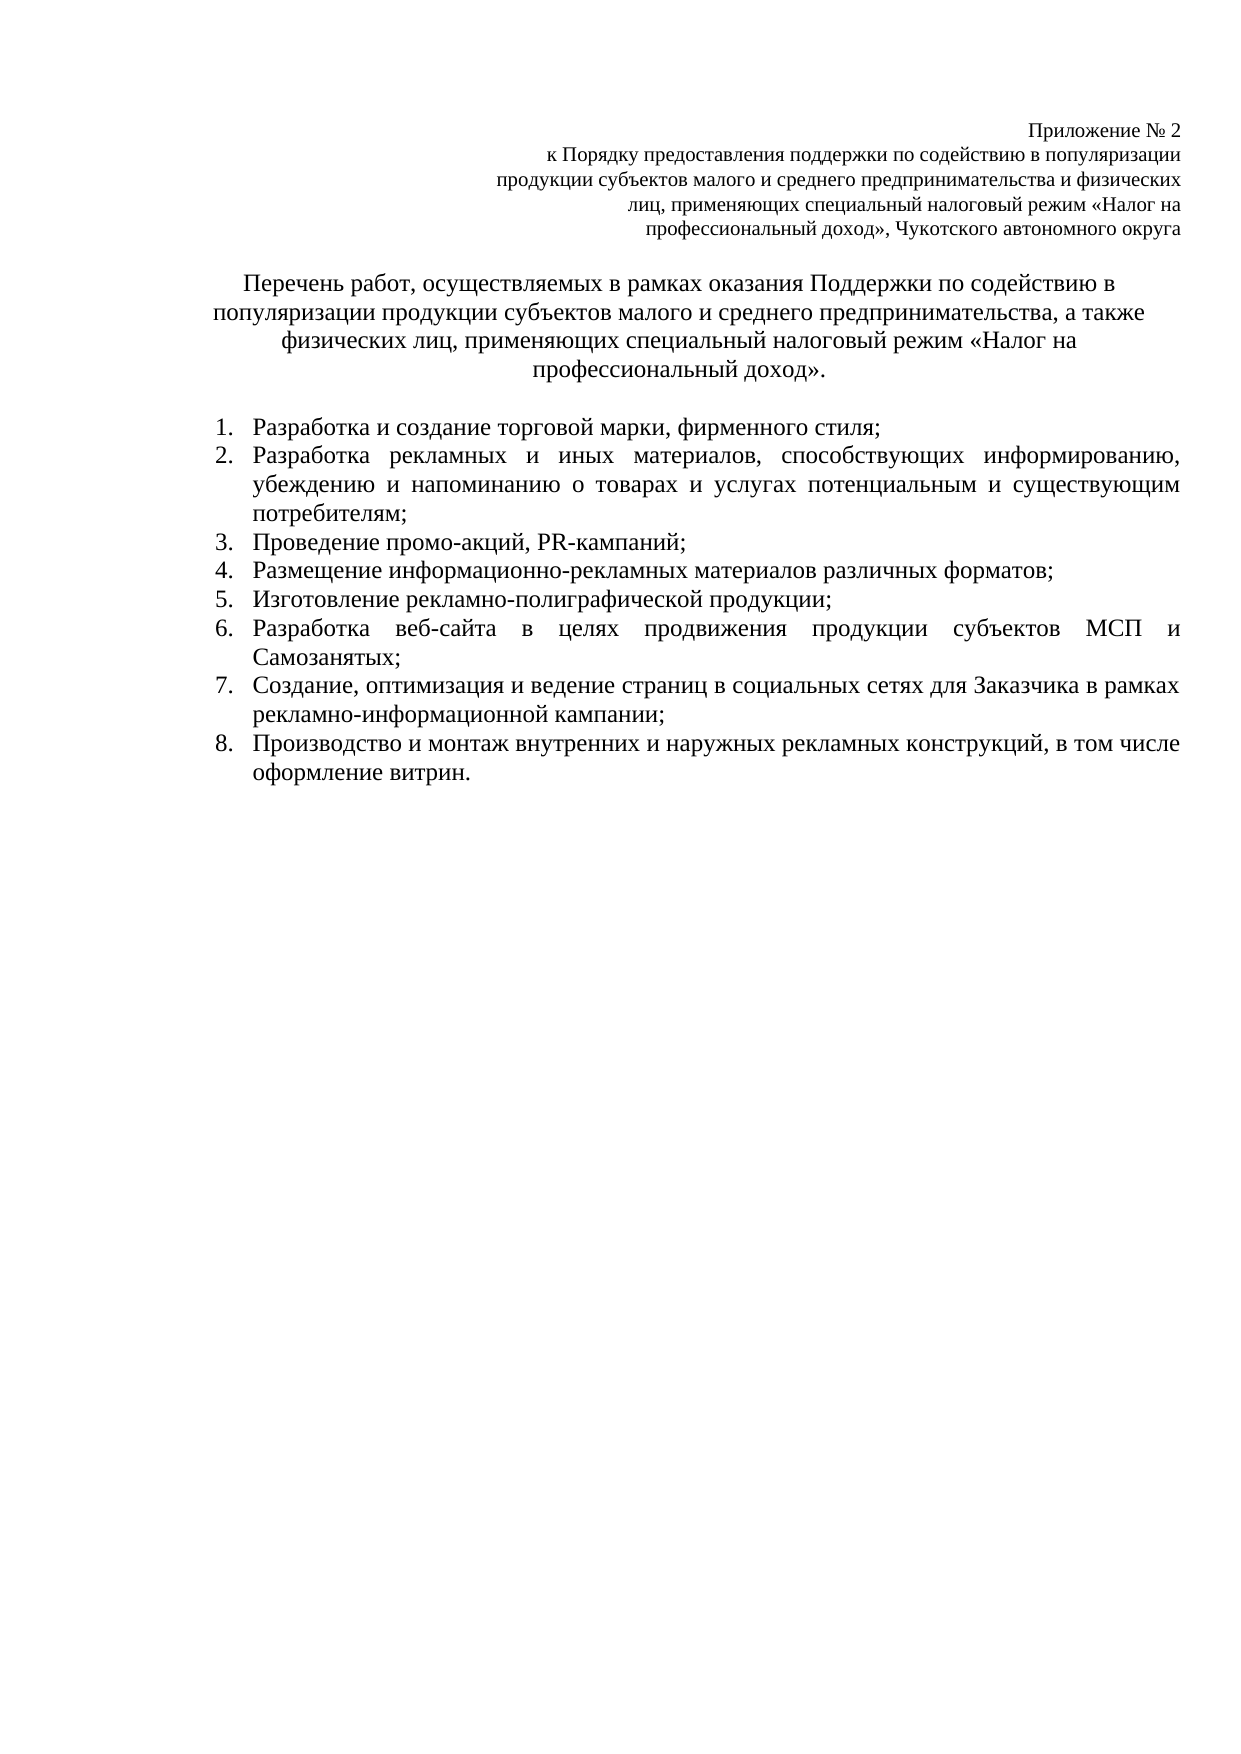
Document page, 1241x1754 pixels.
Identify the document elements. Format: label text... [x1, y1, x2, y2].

text к Порядку предоставления поддержки по содействию в популяризации продукции субъектов малого и среднего предпринимательства и физических лиц, применяющих специальный налоговый режим «Налог на профессиональный доход», Чукотского автономного округа [472, 142, 1181, 240]
list Разработка веб-сайта в целях продвижения продукции субъектов МСП и Самозанятых; [215, 613, 1181, 670]
text Приложение № 2 [620, 118, 1181, 142]
list Производство и монтаж внутренних и наружных рекламных конструкций, в том числе оформление витрин. [215, 728, 1181, 785]
list Создание, оптимизация и ведение страниц в социальных сетях для Заказчика в рамках рекламно-информационной кампании; [215, 670, 1181, 728]
text Перечень работ, осуществляемых в рамках оказания Поддержки по содействию в популяризации продукции субъектов малого и среднего предпринимательства, а также физических лиц, применяющих специальный налоговый режим «Налог на профессиональный доход». [177, 268, 1181, 383]
list Разработка и создание торговой марки, фирменного стиля; [215, 412, 1181, 440]
list Проведение промо-акций, PR-кампаний; [215, 527, 1181, 555]
list Размещение информационно-рекламных материалов различных форматов; [215, 555, 1181, 584]
list Разработка рекламных и иных материалов, способствующих информированию, убеждению и напоминанию о товарах и услугах потенциальным и существующим потребителям; [215, 440, 1181, 527]
list Изготовление рекламно-полиграфической продукции; [215, 584, 1181, 613]
